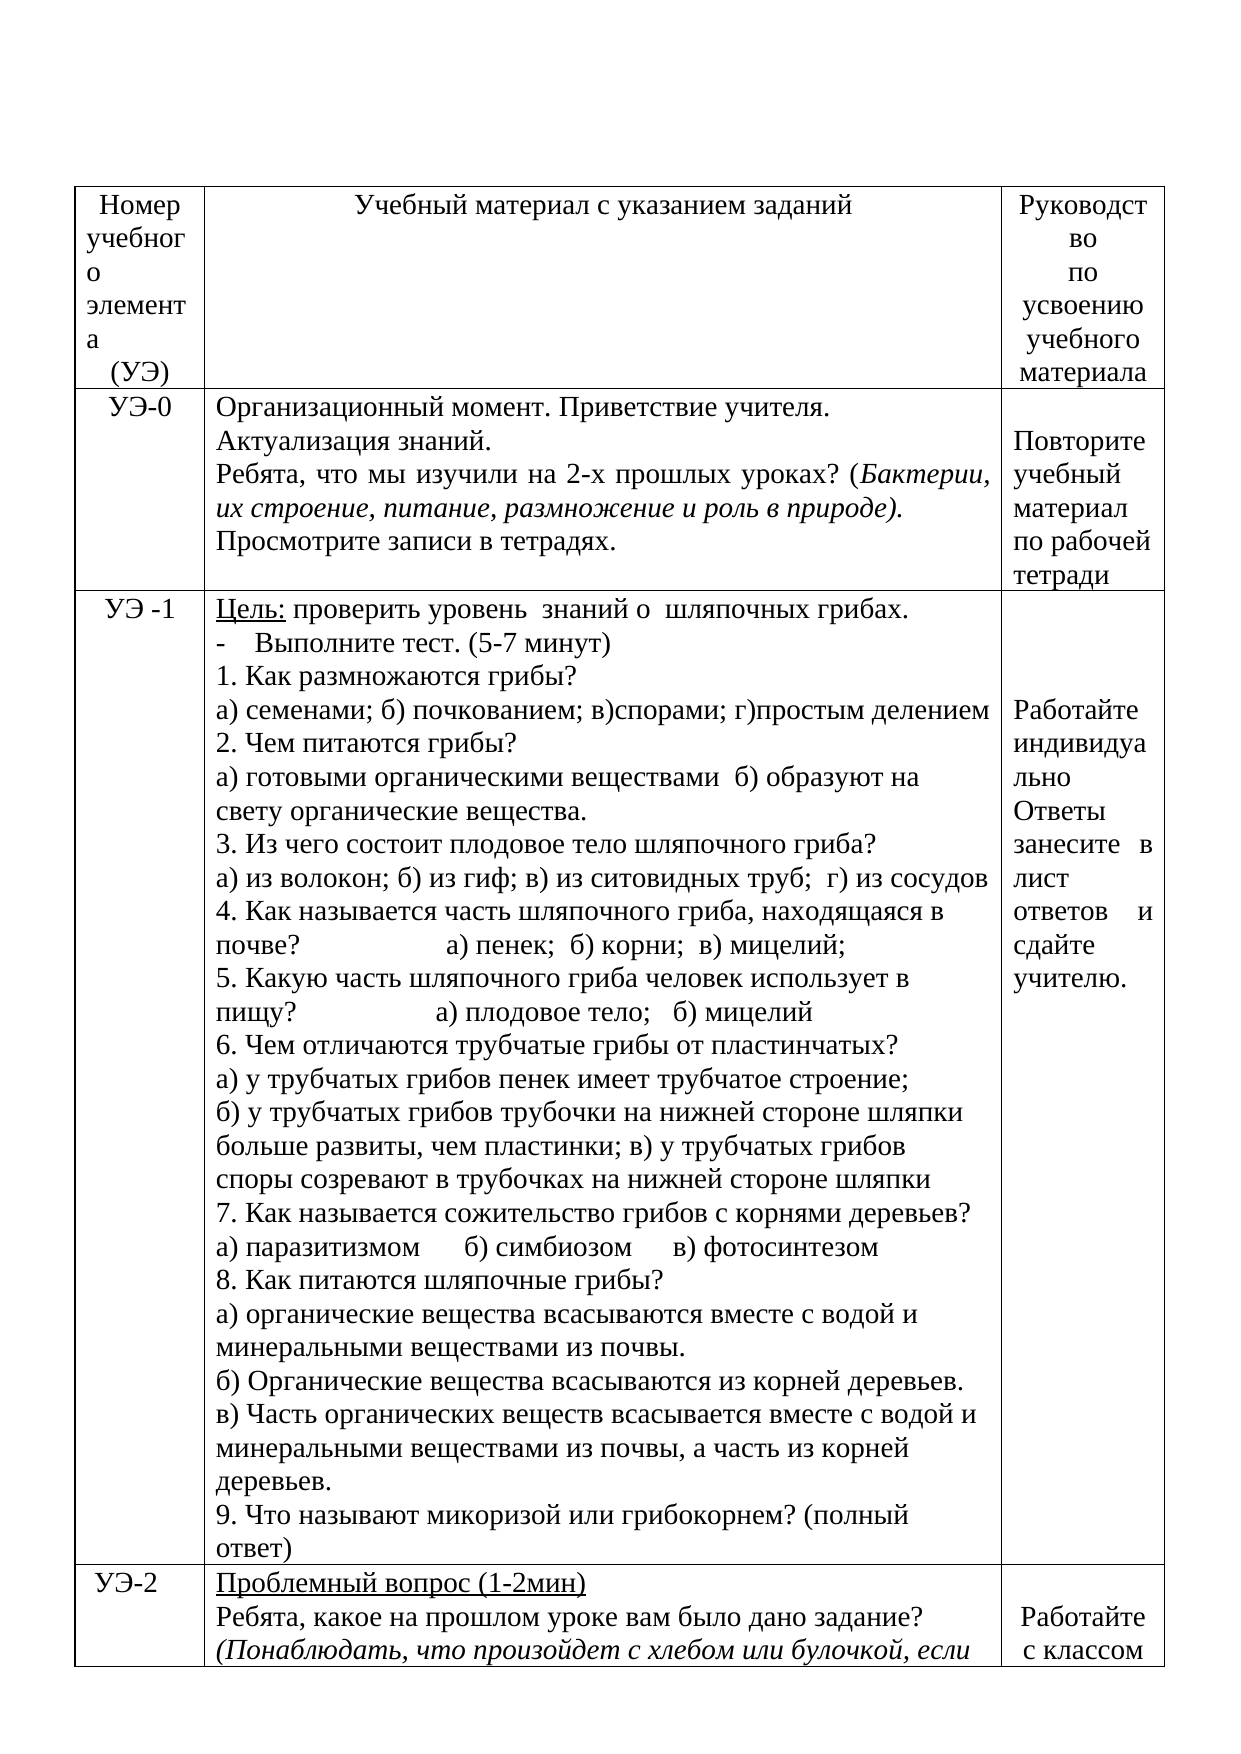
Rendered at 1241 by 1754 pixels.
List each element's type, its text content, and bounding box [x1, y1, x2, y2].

table_header Руководство по усвоению учебного материала [1002, 187, 1164, 388]
table_cell УЭ-0 [76, 389, 204, 590]
table_cell Работайте с классом [1002, 1565, 1164, 1666]
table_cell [205, 1565, 1001, 1666]
table_header Учебный материал с указанием заданий [205, 187, 1001, 388]
table_cell Работайте индивидуально Ответы занесите в лист ответов и сдайте учителю. [1002, 591, 1164, 1564]
table_cell Организационный момент. Приветствие учителя. Актуализация знаний. Ребята, что мы изучили на 2-х прошлых уроках? (Бактерии, их строение, питание, размножение и роль в природе). Просмотрите записи в тетрадях. [205, 389, 1001, 590]
table_cell Повторите учебный материал по рабочей тетради [1002, 389, 1164, 590]
table_cell УЭ -1 [76, 591, 204, 1564]
table_header Номер учебного элемента (УЭ) [76, 187, 204, 388]
table_cell Цель: проверить уровень знаний о шляпочных грибах. - Выполните тест. (5-7 минут) 1. Как размножаются грибы? а) семенами; б) почкованием; в)спорами; г)простым делением 2. Чем питаются грибы? а) готовыми органическими веществами б) образуют на свету органические вещества. 3. Из чего состоит плодовое тело шляпочного гриба? а) из волокон; б) из гиф; в) из ситовидных труб; г) из сосудов 4. Как называется часть шляпочного гриба, находящаяся в почве? а) пенек; б) корни; в) мицелий; 5. Какую часть шляпочного гриба человек использует в пищу? а) плодовое тело; б) мицелий 6. Чем отличаются трубчатые грибы от пластинчатых? а) у трубчатых грибов пенек имеет трубчатое строение; б) у трубчатых грибов трубочки на нижней стороне шляпки больше развиты, чем пластинки; в) у трубчатых грибов споры созревают в трубочках на нижней стороне шляпки 7. Как называется сожительство грибов с корнями деревьев? а) паразитизмом б) симбиозом в) фотосинтезом 8. Как питаются шляпочные грибы? а) органические вещества всасываются вместе с водой и минеральными веществами из почвы. б) Органические вещества всасываются из корней деревьев. в) Часть органических веществ всасывается вместе с водой и минеральными веществами из почвы, а часть из корней деревьев. 9. Что называют микоризой или грибокорнем? (полный ответ) [205, 591, 1001, 1564]
table_cell УЭ-2 [76, 1565, 204, 1666]
